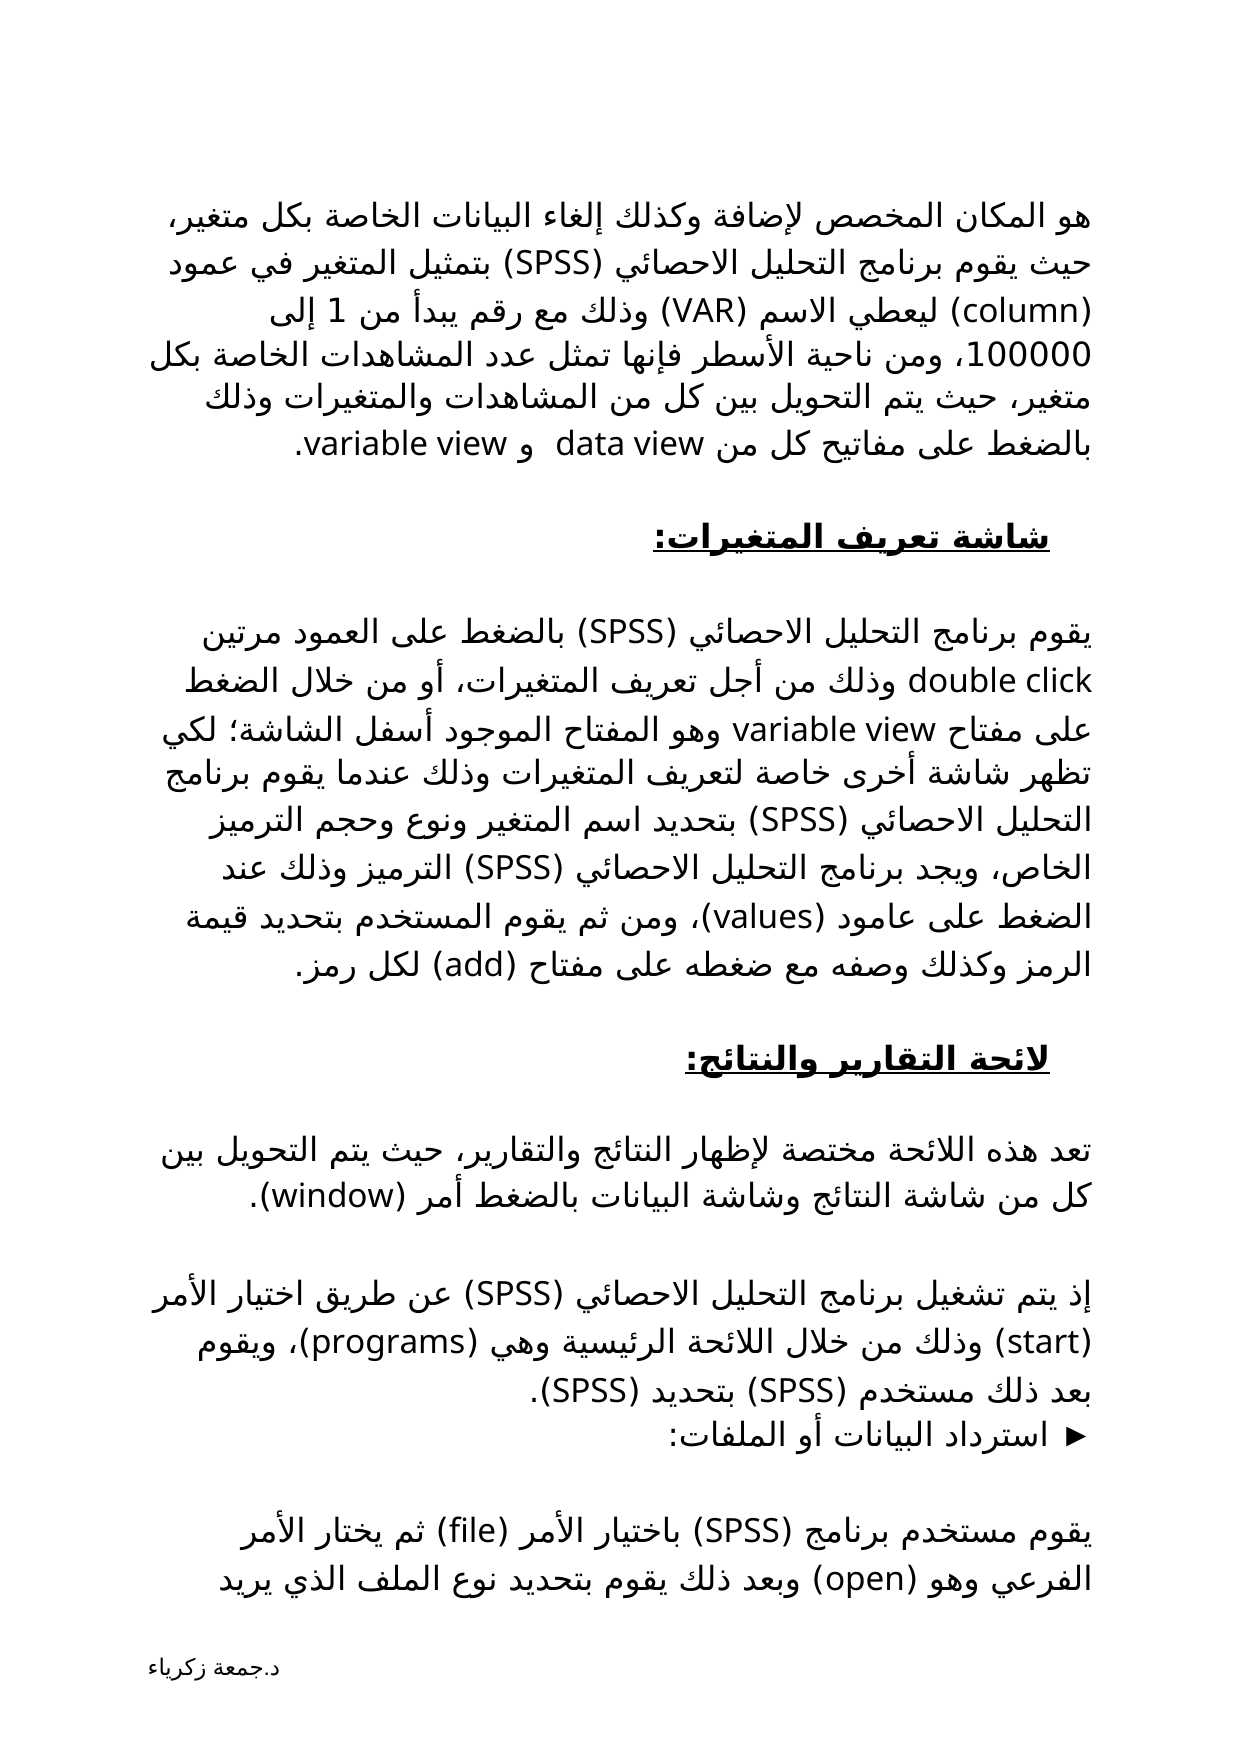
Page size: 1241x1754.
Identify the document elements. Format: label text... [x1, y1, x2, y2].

text ​تعد هذه اللائحة مختصة لإظهار النتائج والتقارير، حيث يتم التحويل بين كل من شاشة النتائج وشاشة البيانات بالضغط أمر (window). [148, 1130, 1093, 1217]
text شاشة تعريف المتغيرات: [148, 517, 1093, 556]
text ​هو المكان المخصص لإضافة وكذلك إلغاء البيانات الخاصة بكل متغير، حيث يقوم برنامج التحليل الاحصائي (SPSS) بتمثيل المتغير في عمود (column) ليعطي الاسم (VAR) وذلك مع رقم يبدأ من 1 إلى 100000، ومن ناحية الأسطر فإنها تمثل عدد المشاهدات الخاصة بكل متغير، حيث يتم التحويل بين كل من المشاهدات والمتغيرات وذلك بالضغط على مفاتيح كل من data view و variable view. [148, 197, 1093, 465]
text لائحة التقارير والنتائج: [148, 1039, 1093, 1078]
text يقوم برنامج التحليل الاحصائي (SPSS) بالضغط على العمود مرتين double click وذلك من أجل تعريف المتغيرات، أو من خلال الضغط على مفتاح variable view وهو المفتاح الموجود أسفل الشاشة؛ لكي تظهر شاشة أخرى خاصة لتعريف المتغيرات وذلك عندما يقوم برنامج التحليل الاحصائي (SPSS) بتحديد اسم المتغير ونوع وحجم الترميز الخاص، ويجد برنامج التحليل الاحصائي (SPSS) الترميز وذلك عند الضغط على عامود (values)، ومن ثم يقوم المستخدم بتحديد قيمة الرمز وكذلك وصفه مع ضغطه على مفتاح (add) لكل رمز. [148, 608, 1093, 986]
text ► استرداد البيانات أو الملفات: [148, 1416, 1093, 1455]
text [148, 1507, 1093, 1601]
text إذ يتم تشغيل برنامج التحليل الاحصائي (SPSS) عن طريق اختيار الأمر (start) وذلك من خلال اللائحة الرئيسية وهي (programs)، ويقوم بعد ذلك مستخدم (SPSS) بتحديد (SPSS). [148, 1270, 1093, 1412]
